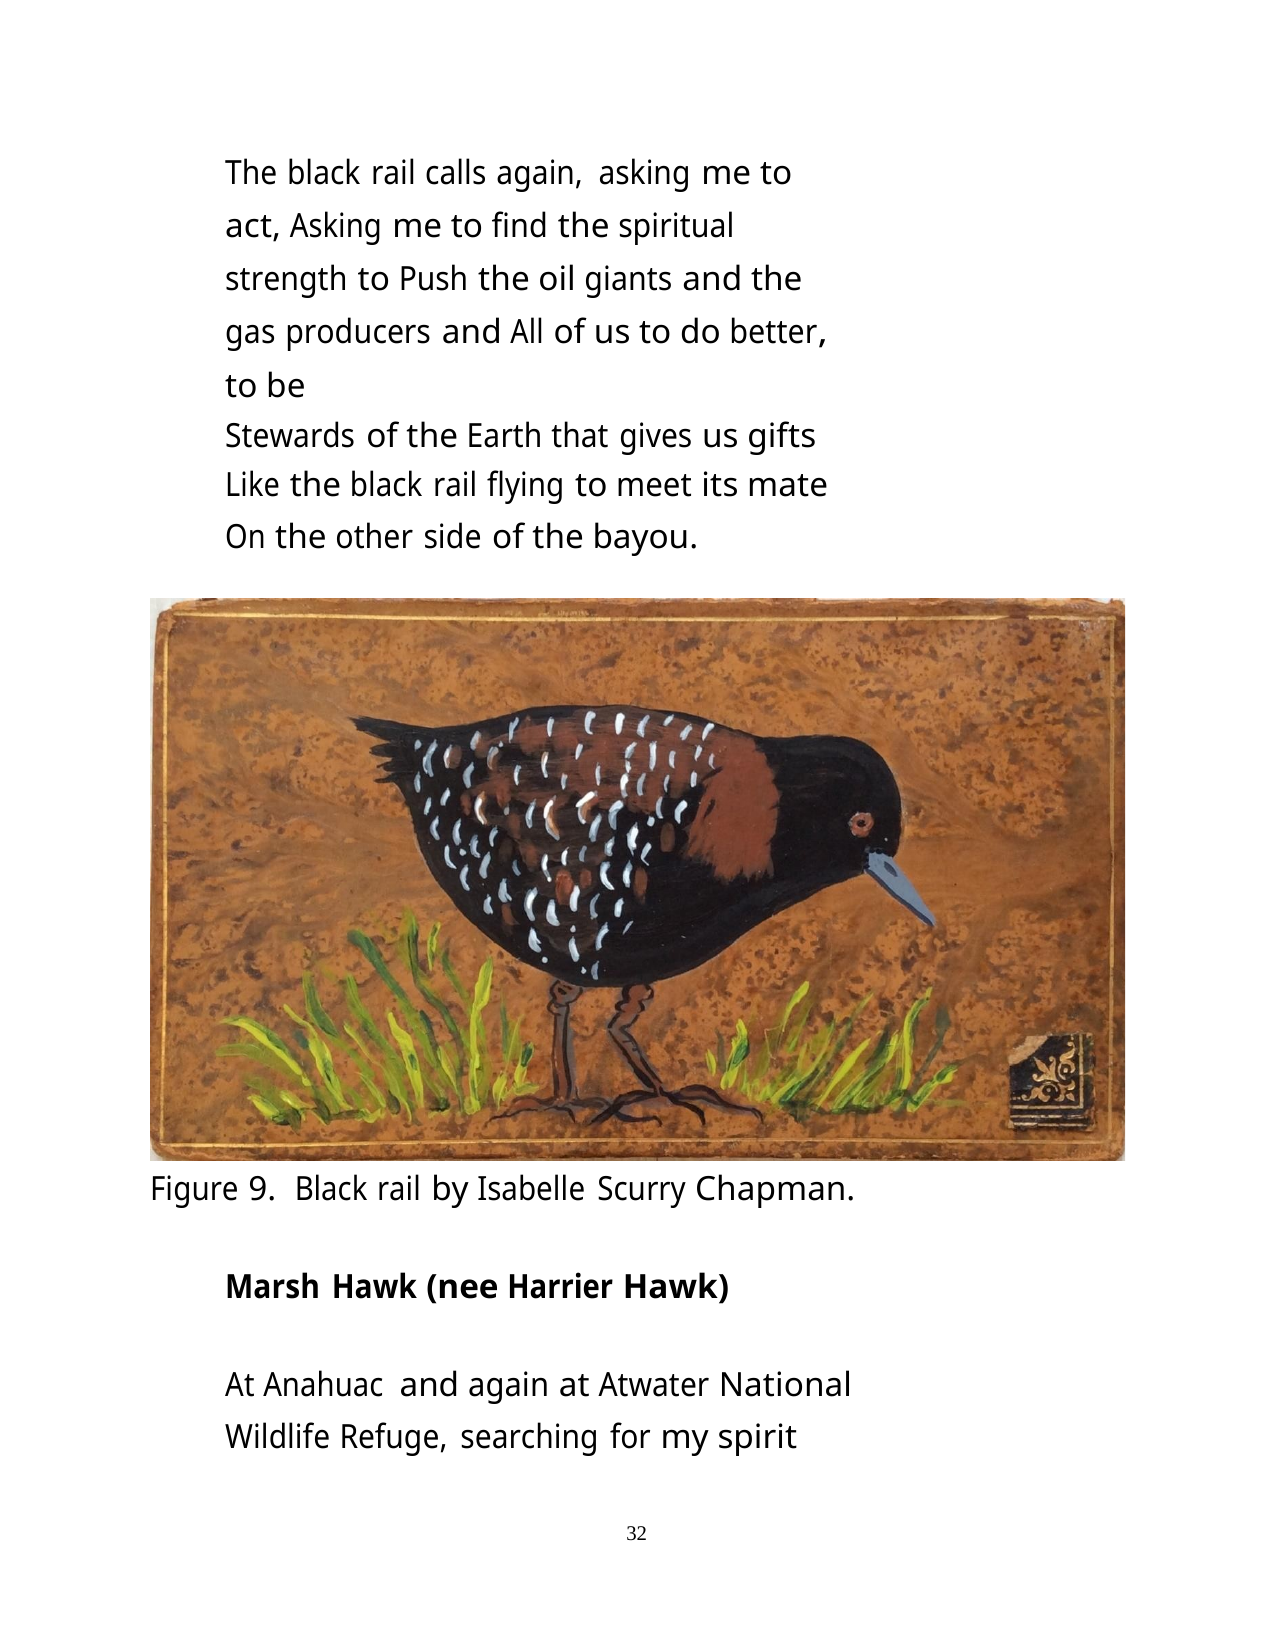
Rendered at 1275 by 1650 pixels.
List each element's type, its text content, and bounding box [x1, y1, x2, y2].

text Figure 9. Black rail by Isabelle Scurry Chapman. [150, 1165, 1135, 1210]
text Like the black rail flying to meet its mate [225, 461, 1135, 506]
text Stewards of the Earth that gives us gifts [225, 414, 1135, 454]
text At Anahuac and again at Atwater National [225, 1361, 1135, 1406]
text The black rail calls again, asking me to act, Asking me to find the spiritual strength to Push the oil giants and the gas producers and All of us to do better, to be [225, 149, 844, 407]
text Wildlife Refuge, searching for my spirit [225, 1413, 1135, 1458]
text On the other side of the bayou. [225, 513, 1135, 558]
text Marsh Hawk (nee Harrier Hawk) [225, 1263, 1135, 1308]
picture [150, 598, 1125, 1161]
